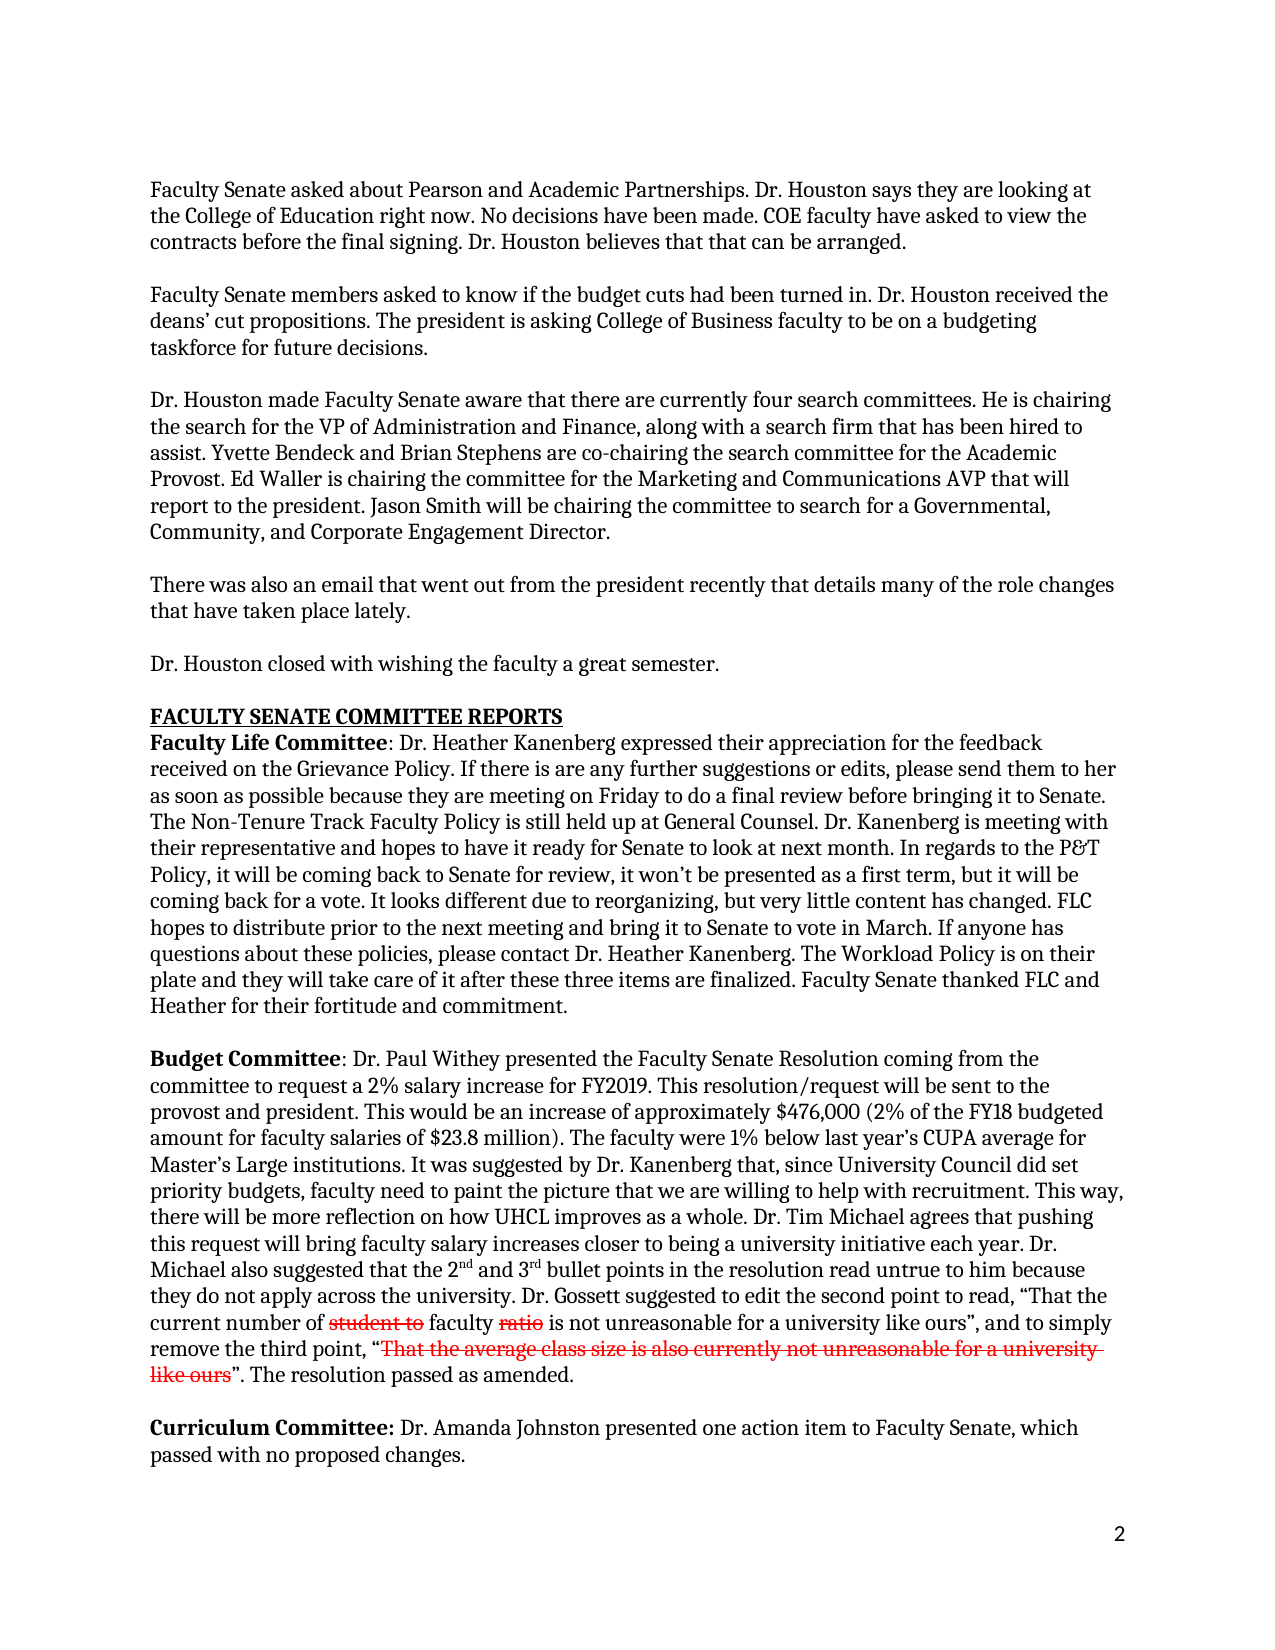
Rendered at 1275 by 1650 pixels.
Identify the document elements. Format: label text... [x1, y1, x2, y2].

text Faculty Senate members asked to know if the budget cuts had been turned in. Dr. Houston received the deans’ cut propositions. The president is asking College of Business faculty to be on a budgeting taskforce for future decisions. [150, 282, 1125, 361]
text There was also an email that went out from the president recently that details many of the role changes that have taken place lately. [150, 572, 1125, 624]
text Budget Committee: Dr. Paul Withey presented the Faculty Senate Resolution coming from the committee to request a 2% salary increase for FY2019. This resolution/request will be sent to the provost and president. This would be an increase of approximately $476,000 (2% of the FY18 budgeted amount for faculty salaries of $23.8 million). The faculty were 1% below last year’s CUPA average for Master’s Large institutions. It was suggested by Dr. Kanenberg that, since University Council did set priority budgets, faculty need to paint the picture that we are willing to help with recruitment. This way, there will be more reflection on how UHCL improves as a whole. Dr. Tim Michael agrees that pushing this request will bring faculty salary increases closer to being a university initiative each year. Dr. Michael also suggested that the 2nd and 3rd bullet points in the resolution read untrue to him because they do not apply across the university. Dr. Gossett suggested to edit the second point to read, “That the current number of student to faculty ratio is not unreasonable for a university like ours”, and to simply remove the third point, “That the average class size is also currently not unreasonable for a university like ours”. The resolution passed as amended. [150, 1046, 1125, 1389]
text Faculty Life Committee: Dr. Heather Kanenberg expressed their appreciation for the feedback received on the Grievance Policy. If there is are any further suggestions or edits, please send them to her as soon as possible because they are meeting on Friday to do a final review before bringing it to Senate. The Non-Tenure Track Faculty Policy is still held up at General Counsel. Dr. Kanenberg is meeting with their representative and hopes to have it ready for Senate to look at next month. In regards to the P&T Policy, it will be coming back to Senate for review, it won’t be presented as a first term, but it will be coming back for a vote. It looks different due to reorganizing, but very little content has changed. FLC hopes to distribute prior to the next meeting and bring it to Senate to vote in March. If anyone has questions about these policies, please contact Dr. Heather Kanenberg. The Workload Policy is on their plate and they will take care of it after these three items are finalized. Faculty Senate thanked FLC and Heather for their fortitude and commitment. [150, 730, 1125, 1020]
text Faculty Senate asked about Pearson and Academic Partnerships. Dr. Houston says they are looking at the College of Education right now. No decisions have been made. COE faculty have asked to view the contracts before the final signing. Dr. Houston believes that that can be arranged. [150, 176, 1125, 255]
text FACULTY SENATE COMMITTEE REPORTS [150, 703, 1125, 730]
text Curriculum Committee: Dr. Amanda Johnston presented one action item to Faculty Senate, which passed with no proposed changes. [150, 1415, 1125, 1468]
text Dr. Houston made Faculty Senate aware that there are currently four search committees. He is chairing the search for the VP of Administration and Finance, along with a search firm that has been hired to assist. Yvette Bendeck and Brian Stephens are co-chairing the search committee for the Academic Provost. Ed Waller is chairing the committee for the Marketing and Communications AVP that will report to the president. Jason Smith will be chairing the committee to search for a Governmental, Community, and Corporate Engagement Director. [150, 387, 1125, 545]
text Dr. Houston closed with wishing the faculty a great semester. [150, 651, 1125, 677]
